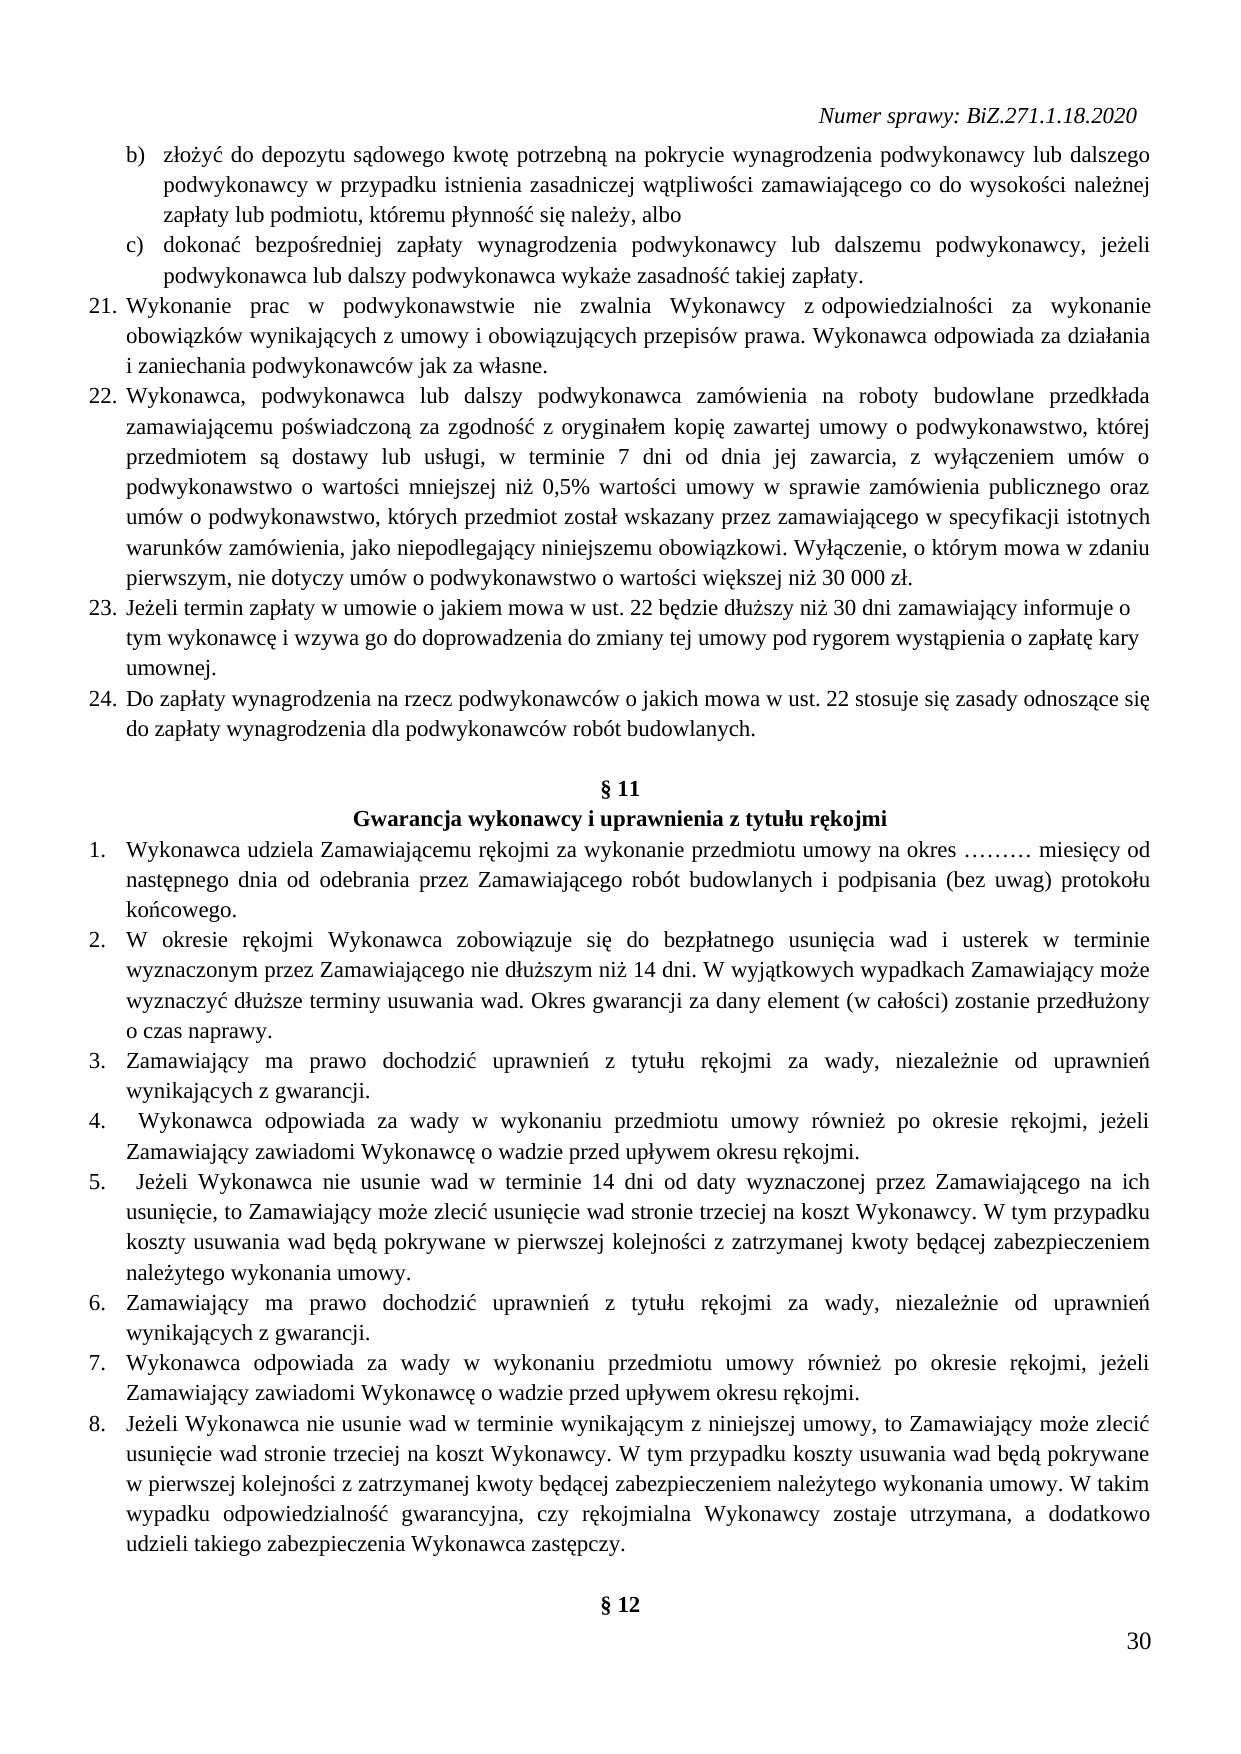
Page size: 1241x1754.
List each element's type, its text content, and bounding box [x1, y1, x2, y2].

list Wykonawca odpowiada za wady w wykonaniu przedmiotu umowy również po okresie rękojmi, jeżeli Zamawiający zawiadomi Wykonawcę o wadzie przed upływem okresu rękojmi. [89, 1107, 1152, 1164]
list Jeżeli termin zapłaty w umowie o jakiem mowa w ust. 22 będzie dłuższy niż 30 dni zamawiający informuje o tym wykonawcę i wzywa go do doprowadzenia do zmiany tej umowy pod rygorem wystąpienia o zapłatę kary umownej. [89, 594, 1152, 681]
list W okresie rękojmi Wykonawca zobowiązuje się do bezpłatnego usunięcia wad i usterek w terminie wyznaczonym przez Zamawiającego nie dłuższym niż 14 dni. W wyjątkowych wypadkach Zamawiający może wyznaczyć dłuższe terminy usuwania wad. Okres gwarancji za dany element (w całości) zostanie przedłużony o czas naprawy. [89, 926, 1152, 1043]
list Jeżeli Wykonawca nie usunie wad w terminie 14 dni od daty wyznaczonej przez Zamawiającego na ich usunięcie, to Zamawiający może zlecić usunięcie wad stronie trzeciej na koszt Wykonawcy. W tym przypadku koszty usuwania wad będą pokrywane w pierwszej kolejności z zatrzymanej kwoty będącej zabezpieczeniem należytego wykonania umowy. [89, 1168, 1152, 1285]
list Zamawiający ma prawo dochodzić uprawnień z tytułu rękojmi za wady, niezależnie od uprawnień wynikających z gwarancji. [89, 1047, 1152, 1104]
text § 12 [89, 1591, 1152, 1617]
list Wykonawca odpowiada za wady w wykonaniu przedmiotu umowy również po okresie rękojmi, jeżeli Zamawiający zawiadomi Wykonawcę o wadzie przed upływem okresu rękojmi. [89, 1349, 1152, 1406]
list Do zapłaty wynagrodzenia na rzecz podwykonawców o jakich mowa w ust. 22 stosuje się zasady odnoszące się do zapłaty wynagrodzenia dla podwykonawców robót budowlanych. [89, 684, 1152, 741]
list Wykonawca, podwykonawca lub dalszy podwykonawca zamówienia na roboty budowlane przedkłada zamawiającemu poświadczoną za zgodność z oryginałem kopię zawartej umowy o podwykonawstwo, której przedmiotem są dostawy lub usługi, w terminie 7 dni od dnia jej zawarcia, z wyłączeniem umów o podwykonawstwo o wartości mniejszej niż 0,5% wartości umowy w sprawie zamówienia publicznego oraz umów o podwykonawstwo, których przedmiot został wskazany przez zamawiającego w specyfikacji istotnych warunków zamówienia, jako niepodlegający niniejszemu obowiązkowi. Wyłączenie, o którym mowa w zdaniu pierwszym, nie dotyczy umów o podwykonawstwo o wartości większej niż 30 000 zł. [89, 382, 1152, 590]
list Zamawiający ma prawo dochodzić uprawnień z tytułu rękojmi za wady, niezależnie od uprawnień wynikających z gwarancji. [89, 1289, 1152, 1345]
list Wykonawca udziela Zamawiającemu rękojmi za wykonanie przedmiotu umowy na okres ……… miesięcy od następnego dnia od odebrania przez Zamawiającego robót budowlanych i podpisania (bez uwag) protokołu końcowego. [89, 836, 1152, 922]
list Wykonanie prac w podwykonawstwie nie zwalnia Wykonawcy z odpowiedzialności za wykonanie obowiązków wynikających z umowy i obowiązujących przepisów prawa. Wykonawca odpowiada za działania i zaniechania podwykonawców jak za własne. [89, 292, 1152, 379]
text Gwarancja wykonawcy i uprawnienia z tytułu rękojmi [89, 805, 1152, 832]
list dokonać bezpośredniej zapłaty wynagrodzenia podwykonawcy lub dalszemu podwykonawcy, jeżeli podwykonawca lub dalszy podwykonawca wykaże zasadność takiej zapłaty. [126, 231, 1152, 288]
text § 11 [89, 775, 1152, 802]
list Jeżeli Wykonawca nie usunie wad w terminie wynikającym z niniejszej umowy, to Zamawiający może zlecić usunięcie wad stronie trzeciej na koszt Wykonawcy. W tym przypadku koszty usuwania wad będą pokrywane w pierwszej kolejności z zatrzymanej kwoty będącej zabezpieczeniem należytego wykonania umowy. W takim wypadku odpowiedzialność gwarancyjna, czy rękojmialna Wykonawcy zostaje utrzymana, a dodatkowo udzieli takiego zabezpieczenia Wykonawca zastępczy. [89, 1409, 1152, 1557]
list złożyć do depozytu sądowego kwotę potrzebną na pokrycie wynagrodzenia podwykonawcy lub dalszego podwykonawcy w przypadku istnienia zasadniczej wątpliwości zamawiającego co do wysokości należnej zapłaty lub podmiotu, któremu płynność się należy, albo [126, 141, 1152, 228]
